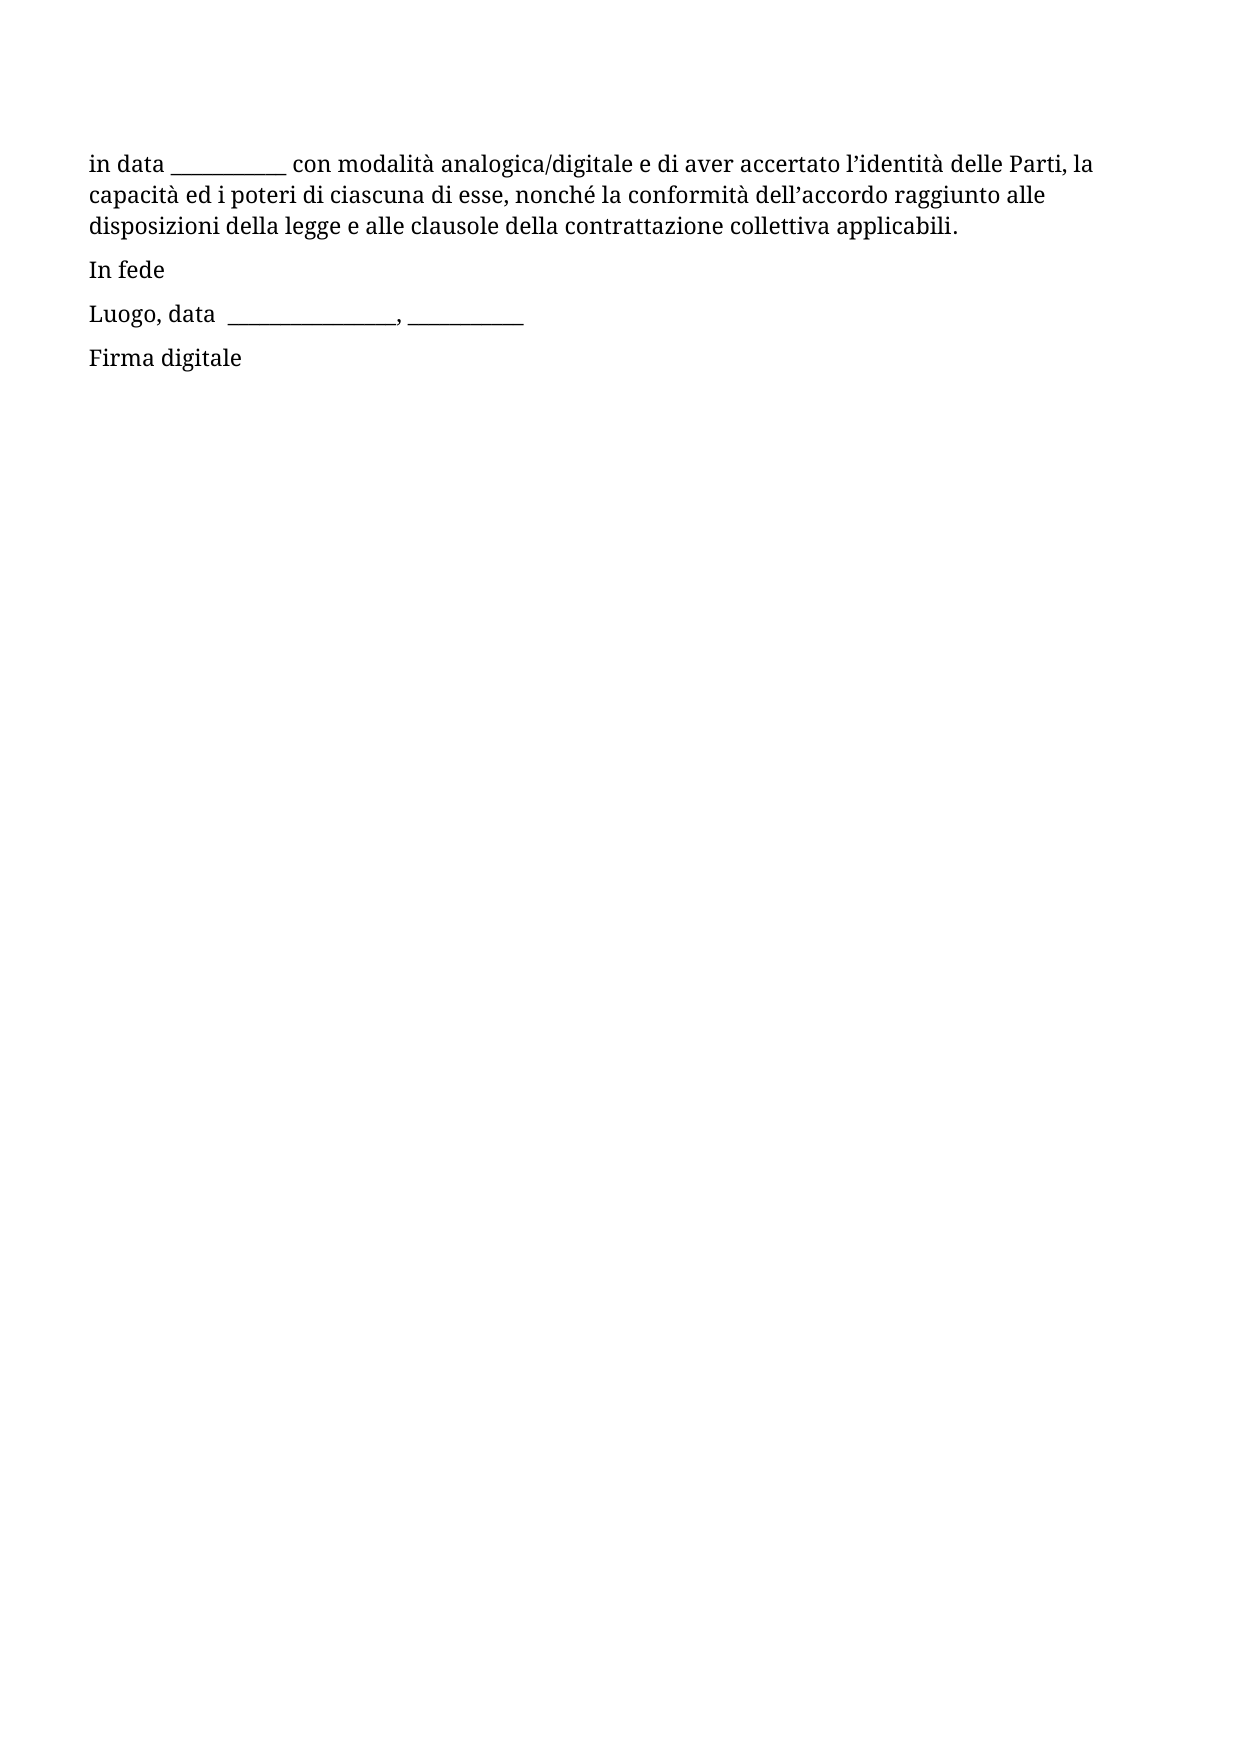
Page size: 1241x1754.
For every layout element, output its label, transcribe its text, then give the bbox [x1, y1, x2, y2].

text Firma digitale [88, 341, 1152, 373]
text In fede [89, 254, 1152, 285]
text in data ___________ con modalità analogica/digitale e di aver accertato l’identità delle Parti, la capacità ed i poteri di ciascuna di esse, nonché la conformità dell’accordo raggiunto alle disposizioni della legge e alle clausole della contrattazione collettiva applicabili. [89, 148, 1152, 241]
text Luogo, data ________________, ___________ [89, 298, 1152, 329]
